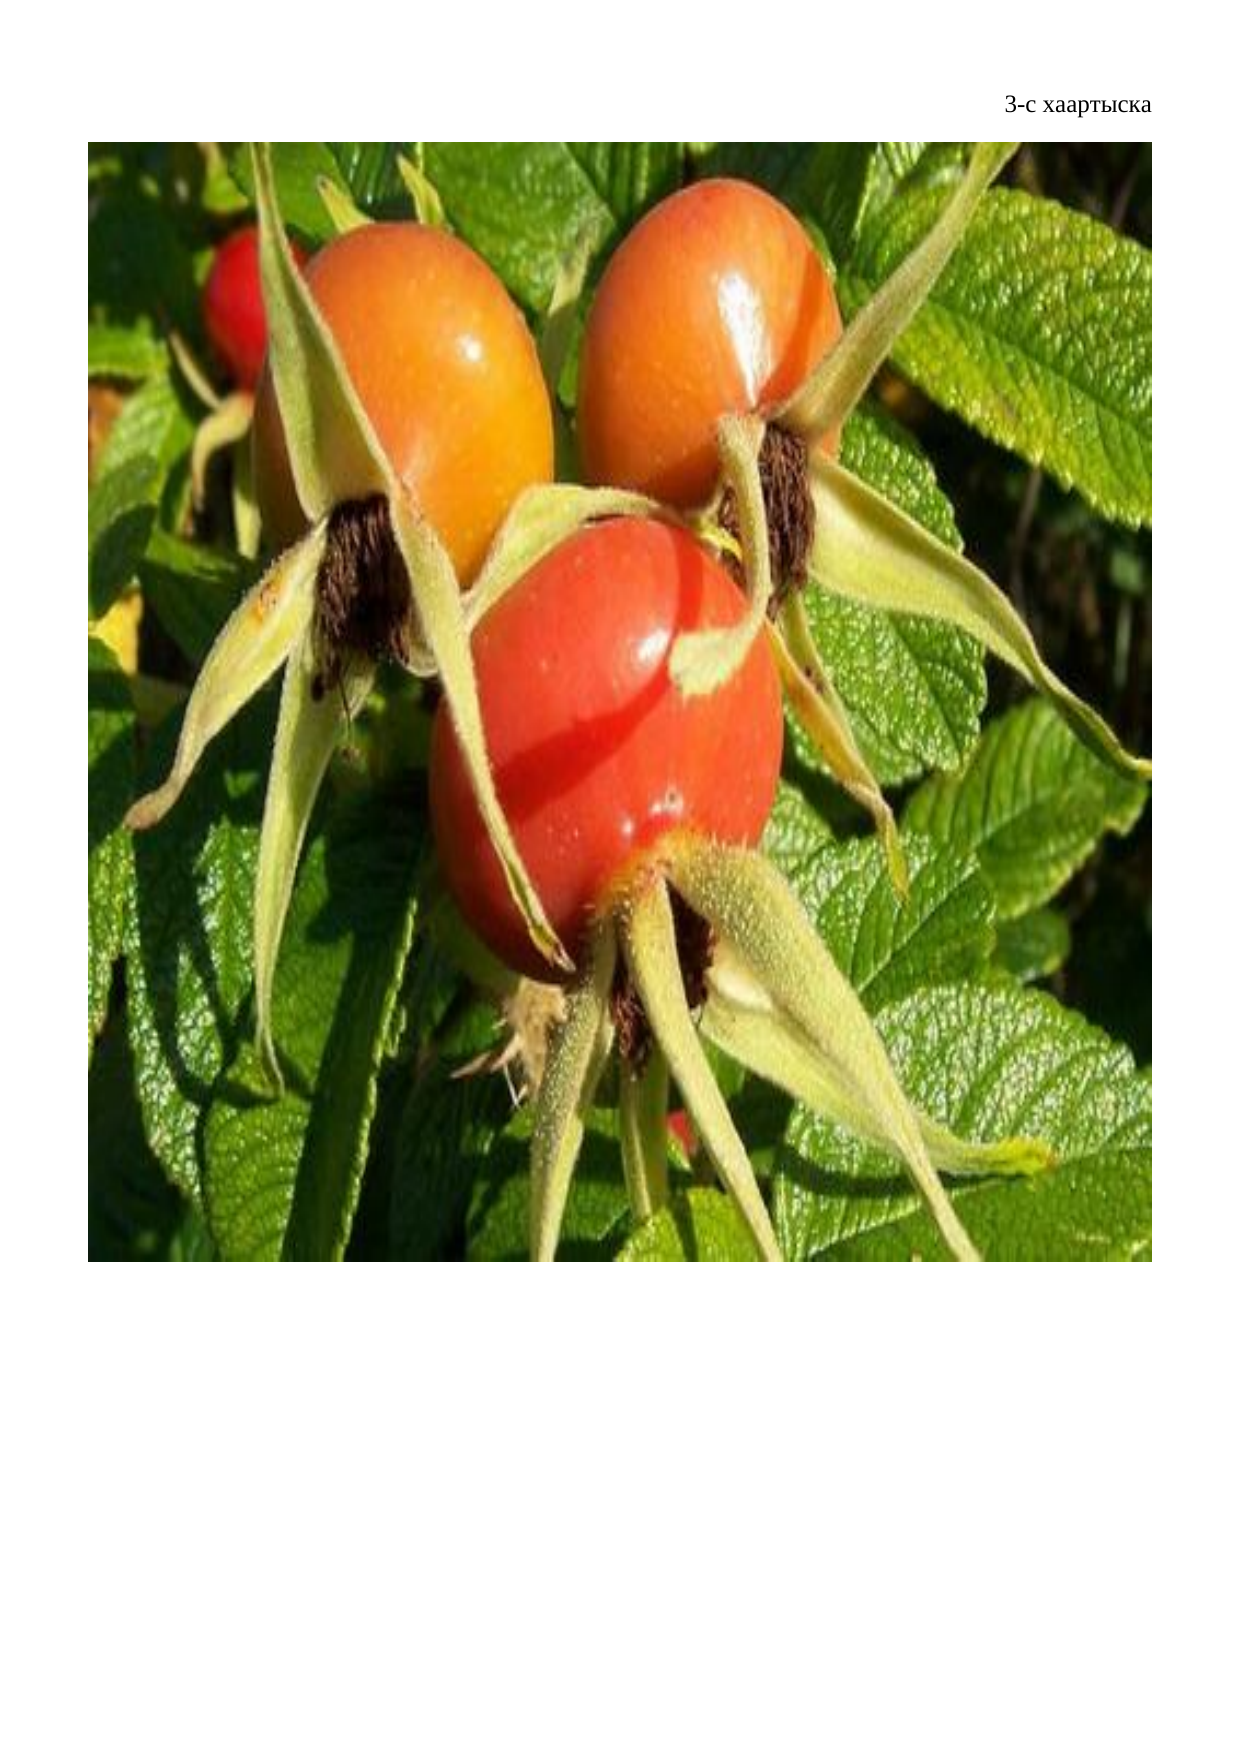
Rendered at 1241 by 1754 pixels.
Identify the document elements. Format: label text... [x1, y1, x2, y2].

picture [88, 142, 1152, 1262]
text 3-с хаартыска [89, 89, 1152, 117]
